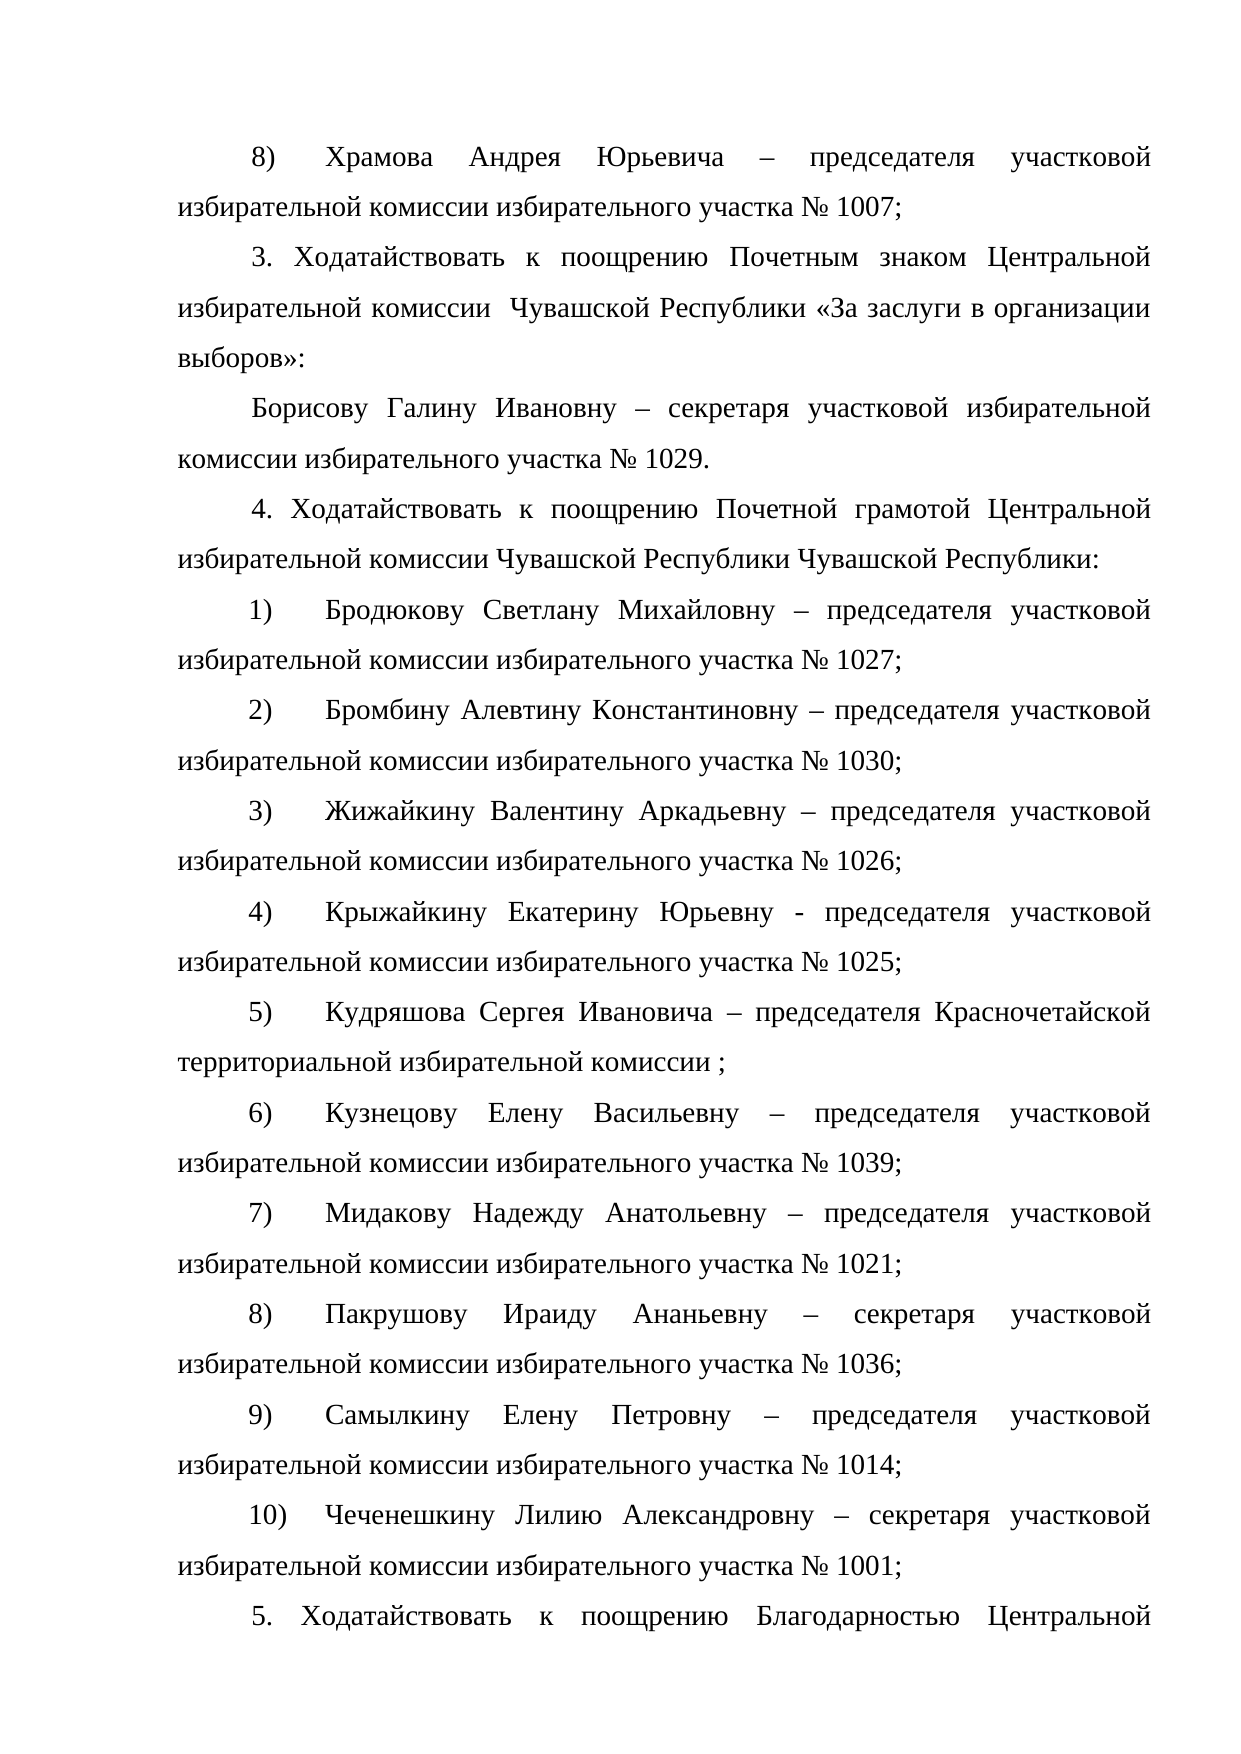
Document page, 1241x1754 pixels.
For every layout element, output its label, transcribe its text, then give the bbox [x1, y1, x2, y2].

text 3. Ходатайствовать к поощрению Почетным знаком Центральной избирательной комиссии Чувашской Республики «За заслуги в организации выборов»: [177, 239, 1152, 374]
list Кузнецову Елену Васильевну – председателя участковой избирательной комиссии избирательного участка № 1039; [177, 1095, 1152, 1179]
list Бродюкову Светлану Михайловну – председателя участковой избирательной комиссии избирательного участка № 1027; [177, 592, 1152, 676]
list Бромбину Алевтину Константиновну – председателя участковой избирательной комиссии избирательного участка № 1030; [177, 692, 1152, 776]
list Чеченешкину Лилию Александровну – секретаря участковой избирательной комиссии избирательного участка № 1001; [177, 1497, 1152, 1581]
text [177, 1598, 1152, 1632]
text 4. Ходатайствовать к поощрению Почетной грамотой Центральной избирательной комиссии Чувашской Республики Чувашской Республики: [177, 491, 1152, 575]
list Жижайкину Валентину Аркадьевну – председателя участковой избирательной комиссии избирательного участка № 1026; [177, 793, 1152, 877]
list Пакрушову Ираиду Ананьевну – секретаря участковой избирательной комиссии избирательного участка № 1036; [177, 1296, 1152, 1380]
list Кудряшова Сергея Ивановича – председателя Красночетайской территориальной избирательной комиссии ; [177, 994, 1152, 1078]
text Борисову Галину Ивановну – секретаря участковой избирательной комиссии избирательного участка № 1029. [177, 391, 1152, 474]
list Крыжайкину Екатерину Юрьевну - председателя участковой избирательной комиссии избирательного участка № 1025; [177, 894, 1152, 977]
list Храмова Андрея Юрьевича – председателя участковой избирательной комиссии избирательного участка № 1007; [177, 139, 1152, 223]
list Мидакову Надежду Анатольевну – председателя участковой избирательной комиссии избирательного участка № 1021; [177, 1196, 1152, 1279]
list Самылкину Елену Петровну – председателя участковой избирательной комиссии избирательного участка № 1014; [177, 1397, 1152, 1481]
